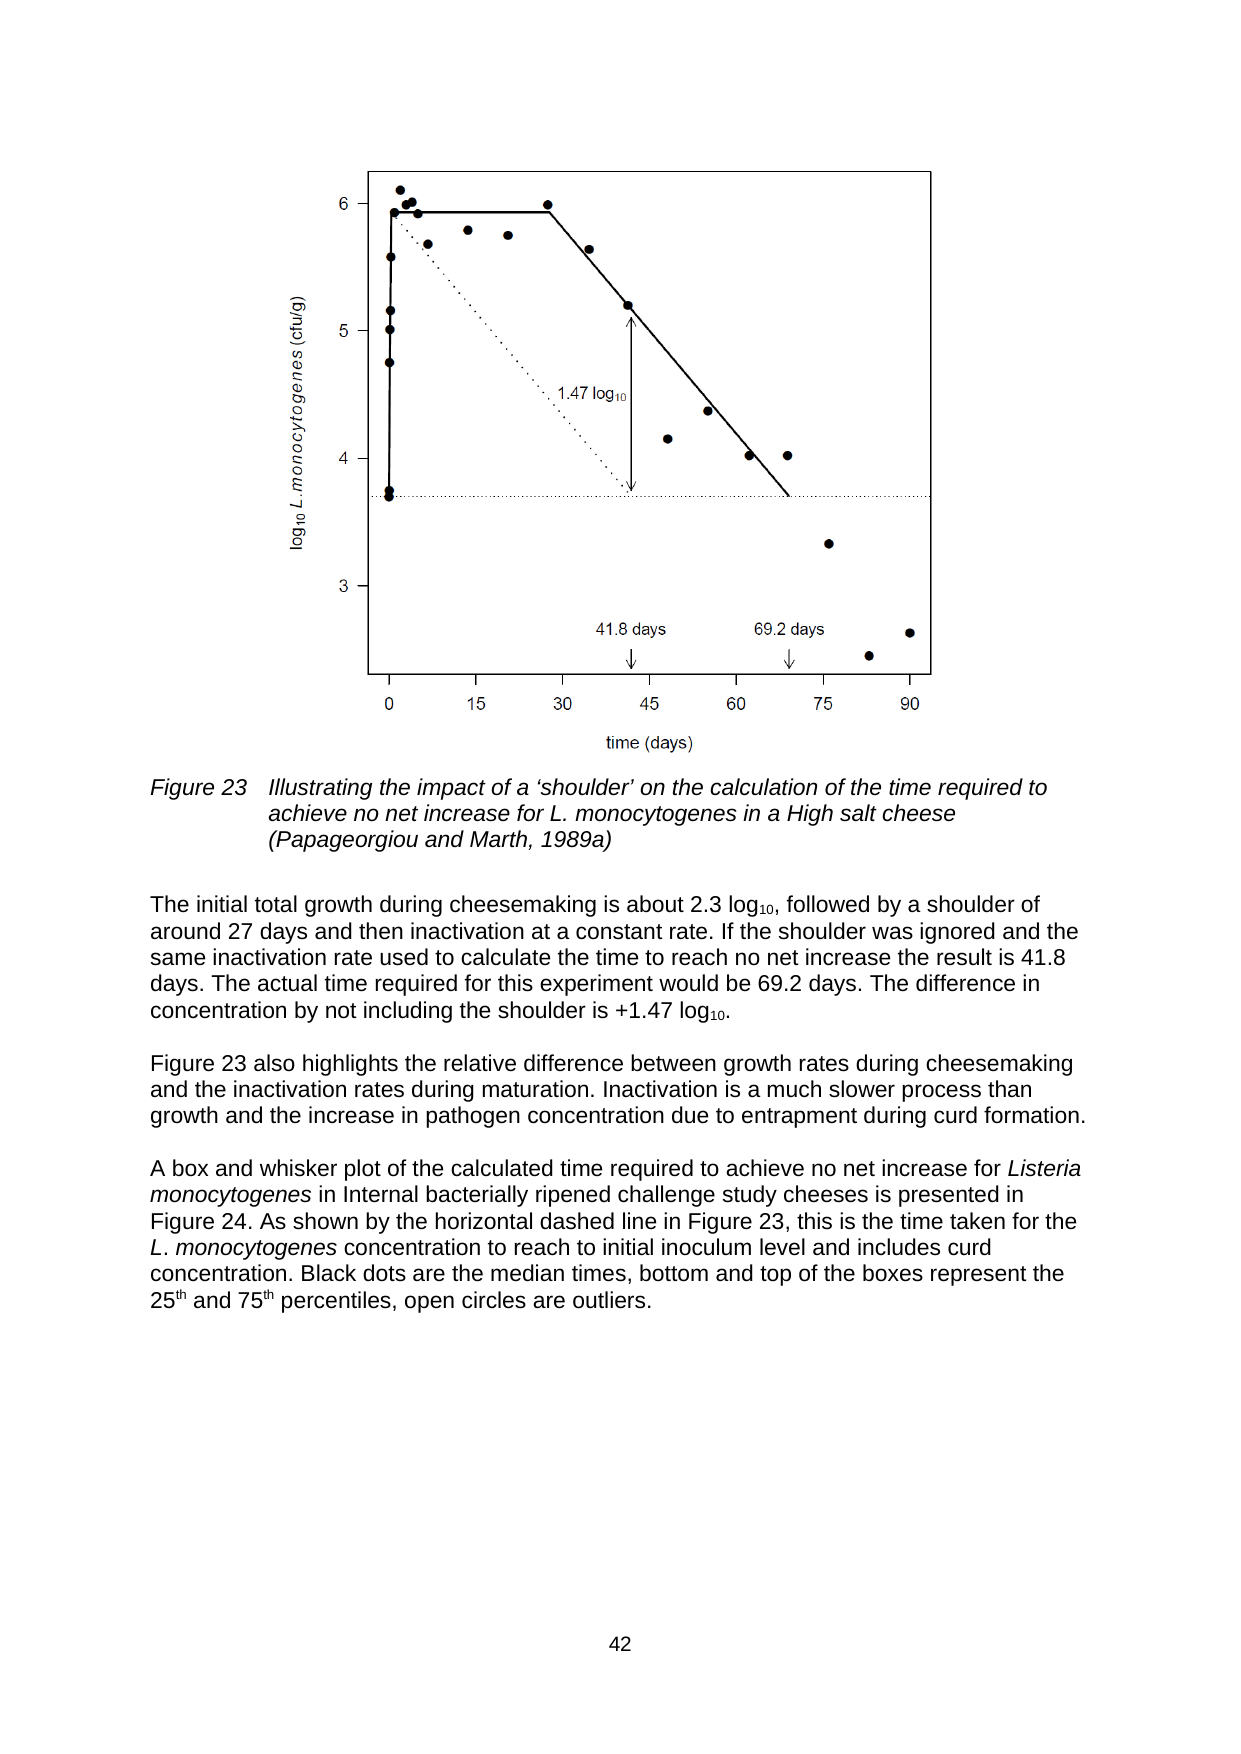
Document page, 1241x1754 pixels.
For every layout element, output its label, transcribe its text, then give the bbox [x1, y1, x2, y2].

picture [289, 150, 951, 761]
text The initial total growth during cheesemaking is about 2.3 log10, followed by a shoulder of around 27 days and then inactivation at a constant rate. If the shoulder was ignored and the same inactivation rate used to calculate the time to reach no net increase the result is 41.8 days. The actual time required for this experiment would be 69.2 days. The difference in concentration by not including the shoulder is +1.47 log10. [150, 891, 1090, 1023]
text A box and whisker plot of the calculated time required to achieve no net increase for Listeria monocytogenes in Internal bacterially ripened challenge study cheeses is presented in Figure 24. As shown by the horizontal dashed line in Figure 23, this is the time taken for the L. monocytogenes concentration to reach to initial inoculum level and includes curd concentration. Black dots are the median times, bottom and top of the boxes represent the 25th and 75th percentiles, open circles are outliers. [150, 1155, 1090, 1313]
text Figure 23 also highlights the relative difference between growth rates during cheesemaking and the inactivation rates during maturation. Inactivation is a much slower process than growth and the increase in pathogen concentration due to entrapment during curd formation. [150, 1049, 1090, 1128]
subtitle Figure 23 Illustrating the impact of a ‘shoulder’ on the calculation of the time required to achieve no net increase for L. monocytogenes in a High salt cheese (Papageorgiou and Marth, 1989a) [150, 773, 1090, 852]
